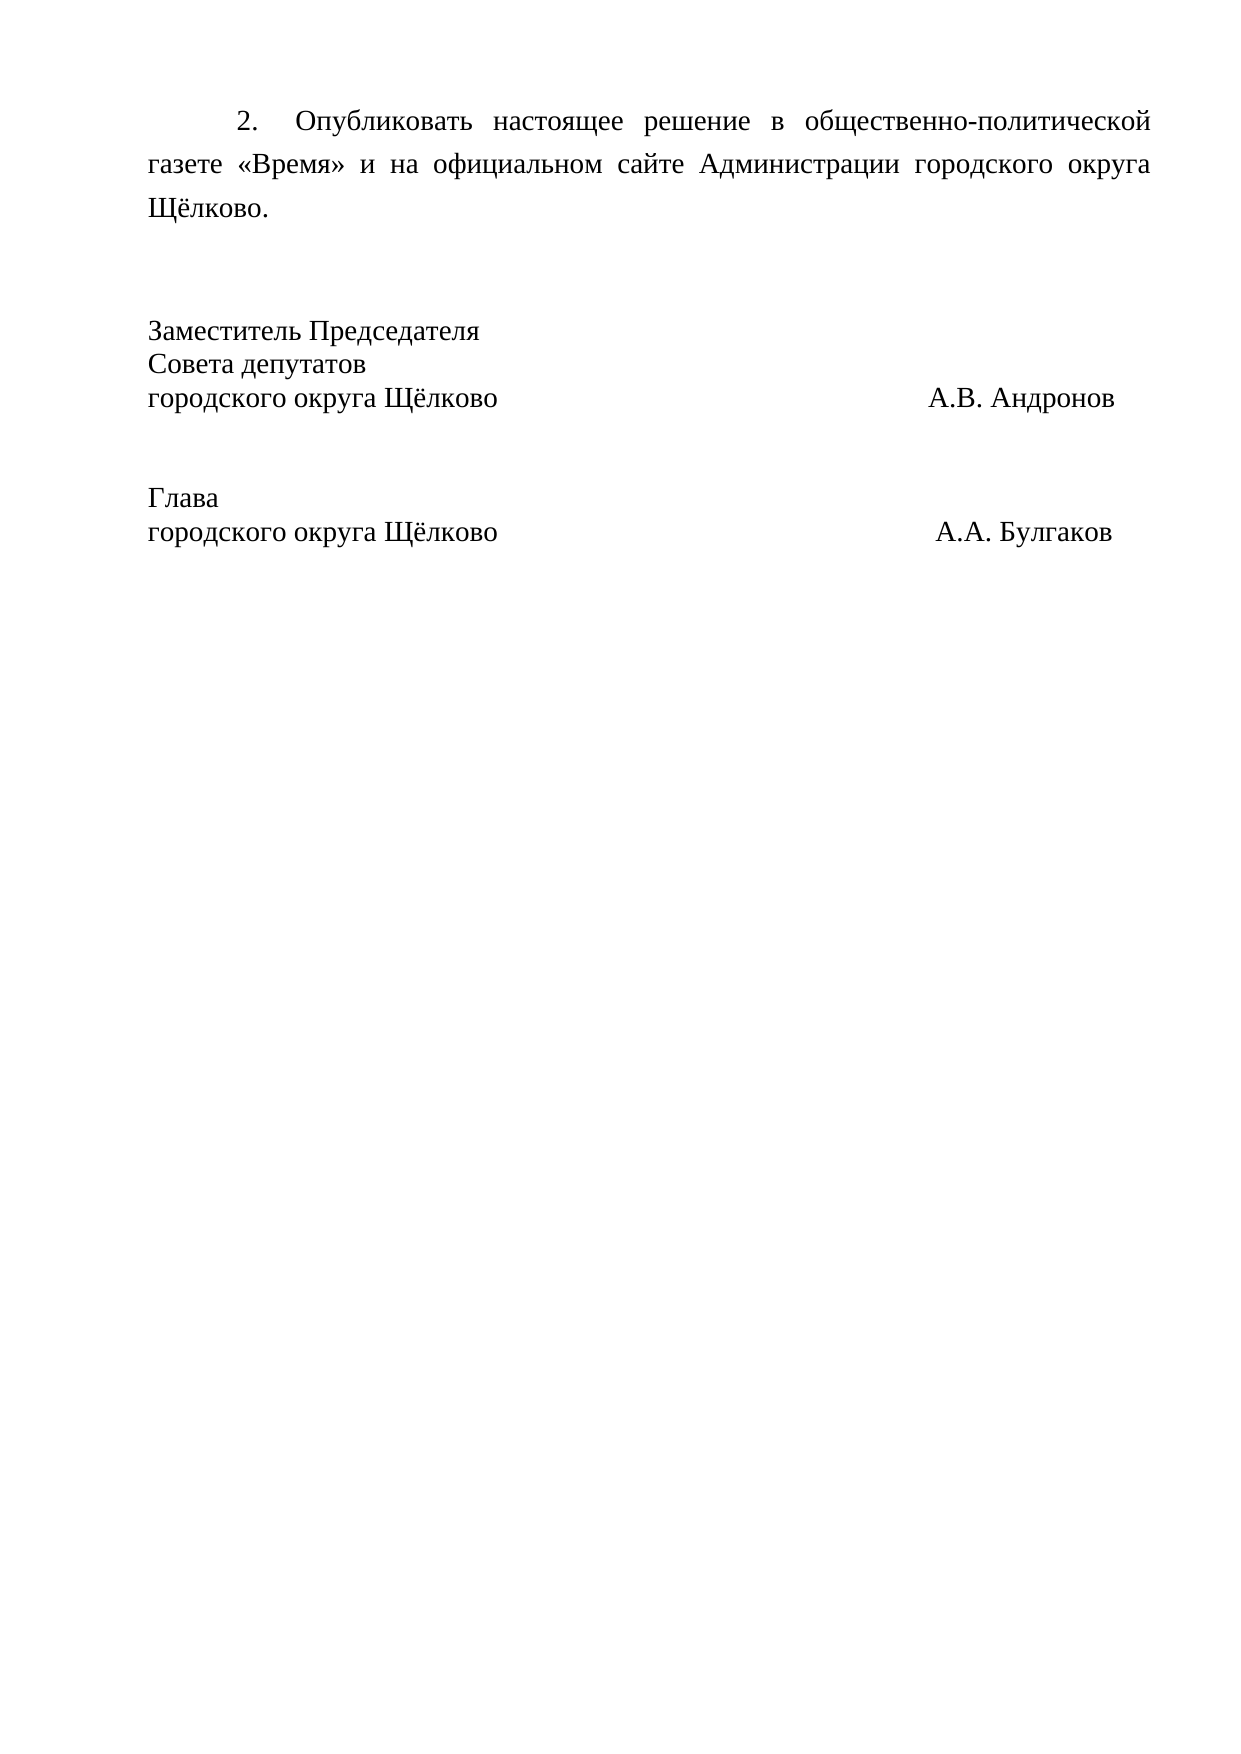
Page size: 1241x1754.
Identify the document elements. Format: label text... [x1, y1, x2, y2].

text Заместитель Председателя [148, 313, 1152, 346]
text Совета депутатов [148, 346, 1152, 380]
text городского округа Щёлково А.А. Булгаков [148, 514, 1152, 548]
text городского округа Щёлково А.В. Андронов [148, 380, 1152, 413]
text Глава [148, 481, 1152, 514]
list Опубликовать настоящее решение в общественно-политической газете «Время» и на официальном сайте Администрации городского округа Щёлково. [148, 103, 1152, 223]
